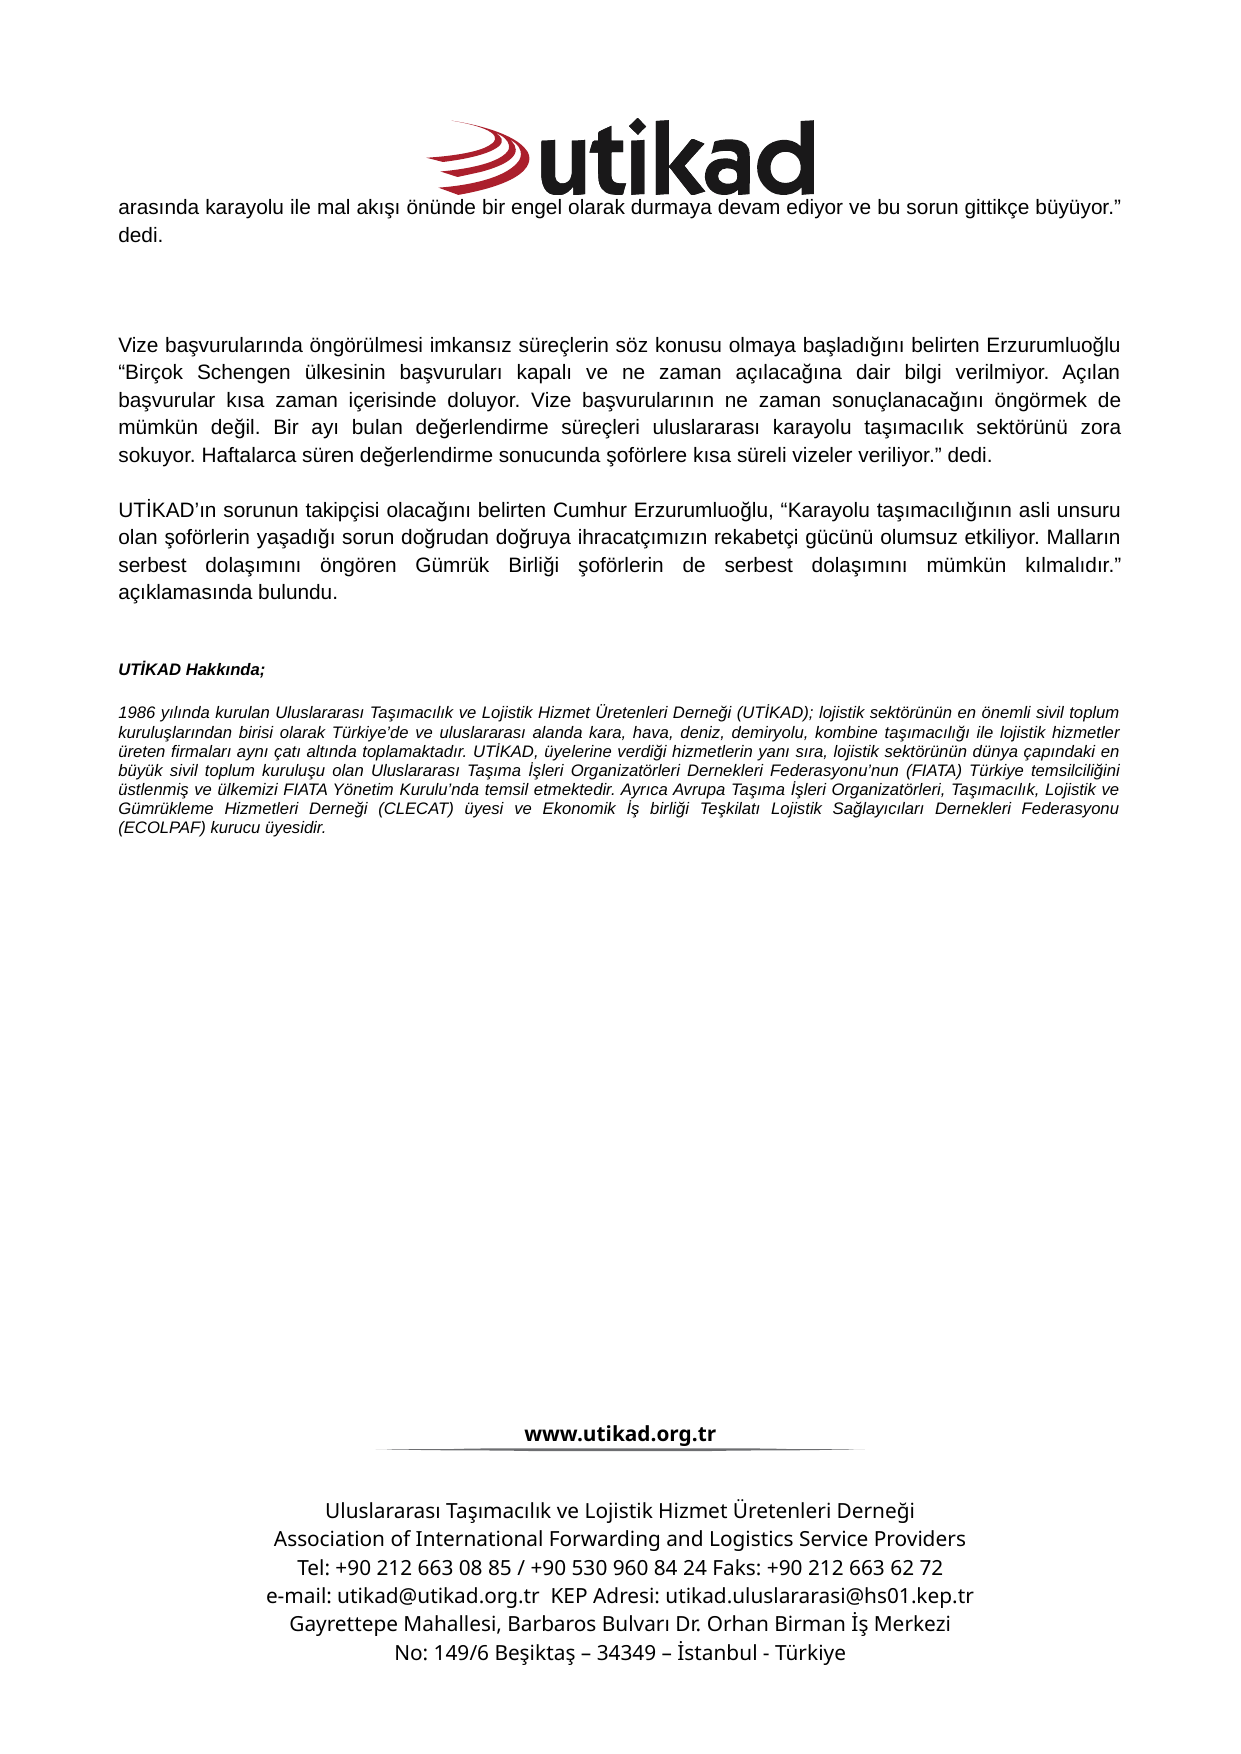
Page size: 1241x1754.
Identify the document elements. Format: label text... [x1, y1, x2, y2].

text UTİKAD Hakkında; [118, 660, 1122, 679]
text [118, 195, 1122, 246]
text UTİKAD’ın sorunun takipçisi olacağını belirten Cumhur Erzurumluoğlu, “Karayolu taşımacılığının asli unsuru olan şoförlerin yaşadığı sorun doğrudan doğruya ihracatçımızın rekabetçi gücünü olumsuz etkiliyor. Malların serbest dolaşımını öngören Gümrük Birliği şoförlerin de serbest dolaşımını mümkün kılmalıdır.” açıklamasında bulundu. [118, 497, 1122, 604]
text Vize başvurularında öngörülmesi imkansız süreçlerin söz konusu olmaya başladığını belirten Erzurumluoğlu “Birçok Schengen ülkesinin başvuruları kapalı ve ne zaman açılacağına dair bilgi verilmiyor. Açılan başvurular kısa zaman içerisinde doluyor. Vize başvurularının ne zaman sonuçlanacağını öngörmek de mümkün değil. Bir ayı bulan değerlendirme süreçleri uluslararası karayolu taşımacılık sektörünü zora sokuyor. Haftalarca süren değerlendirme sonucunda şoförlere kısa süreli vizeler veriliyor.” dedi. [118, 332, 1122, 466]
text 1986 yılında kurulan Uluslararası Taşımacılık ve Lojistik Hizmet Üretenleri Derneği (UTİKAD); lojistik sektörünün en önemli sivil toplum kuruluşlarından birisi olarak Türkiye’de ve uluslararası alanda kara, hava, deniz, demiryolu, kombine taşımacılığı ile lojistik hizmetler üreten firmaları aynı çatı altında toplamaktadır. UTİKAD, üyelerine verdiği hizmetlerin yanı sıra, lojistik sektörünün dünya çapındaki en büyük sivil toplum kuruluşu olan Uluslararası Taşıma İşleri Organizatörleri Dernekleri Federasyonu’nun (FIATA) Türkiye temsilciliğini üstlenmiş ve ülkemizi FIATA Yönetim Kurulu’nda temsil etmektedir. Ayrıca Avrupa Taşıma İşleri Organizatörleri, Taşımacılık, Lojistik ve Gümrükleme Hizmetleri Derneği (CLECAT) üyesi ve Ekonomik İş birliği Teşkilatı Lojistik Sağlayıcıları Dernekleri Federasyonu (ECOLPAF) kurucu üyesidir. [118, 703, 1122, 837]
